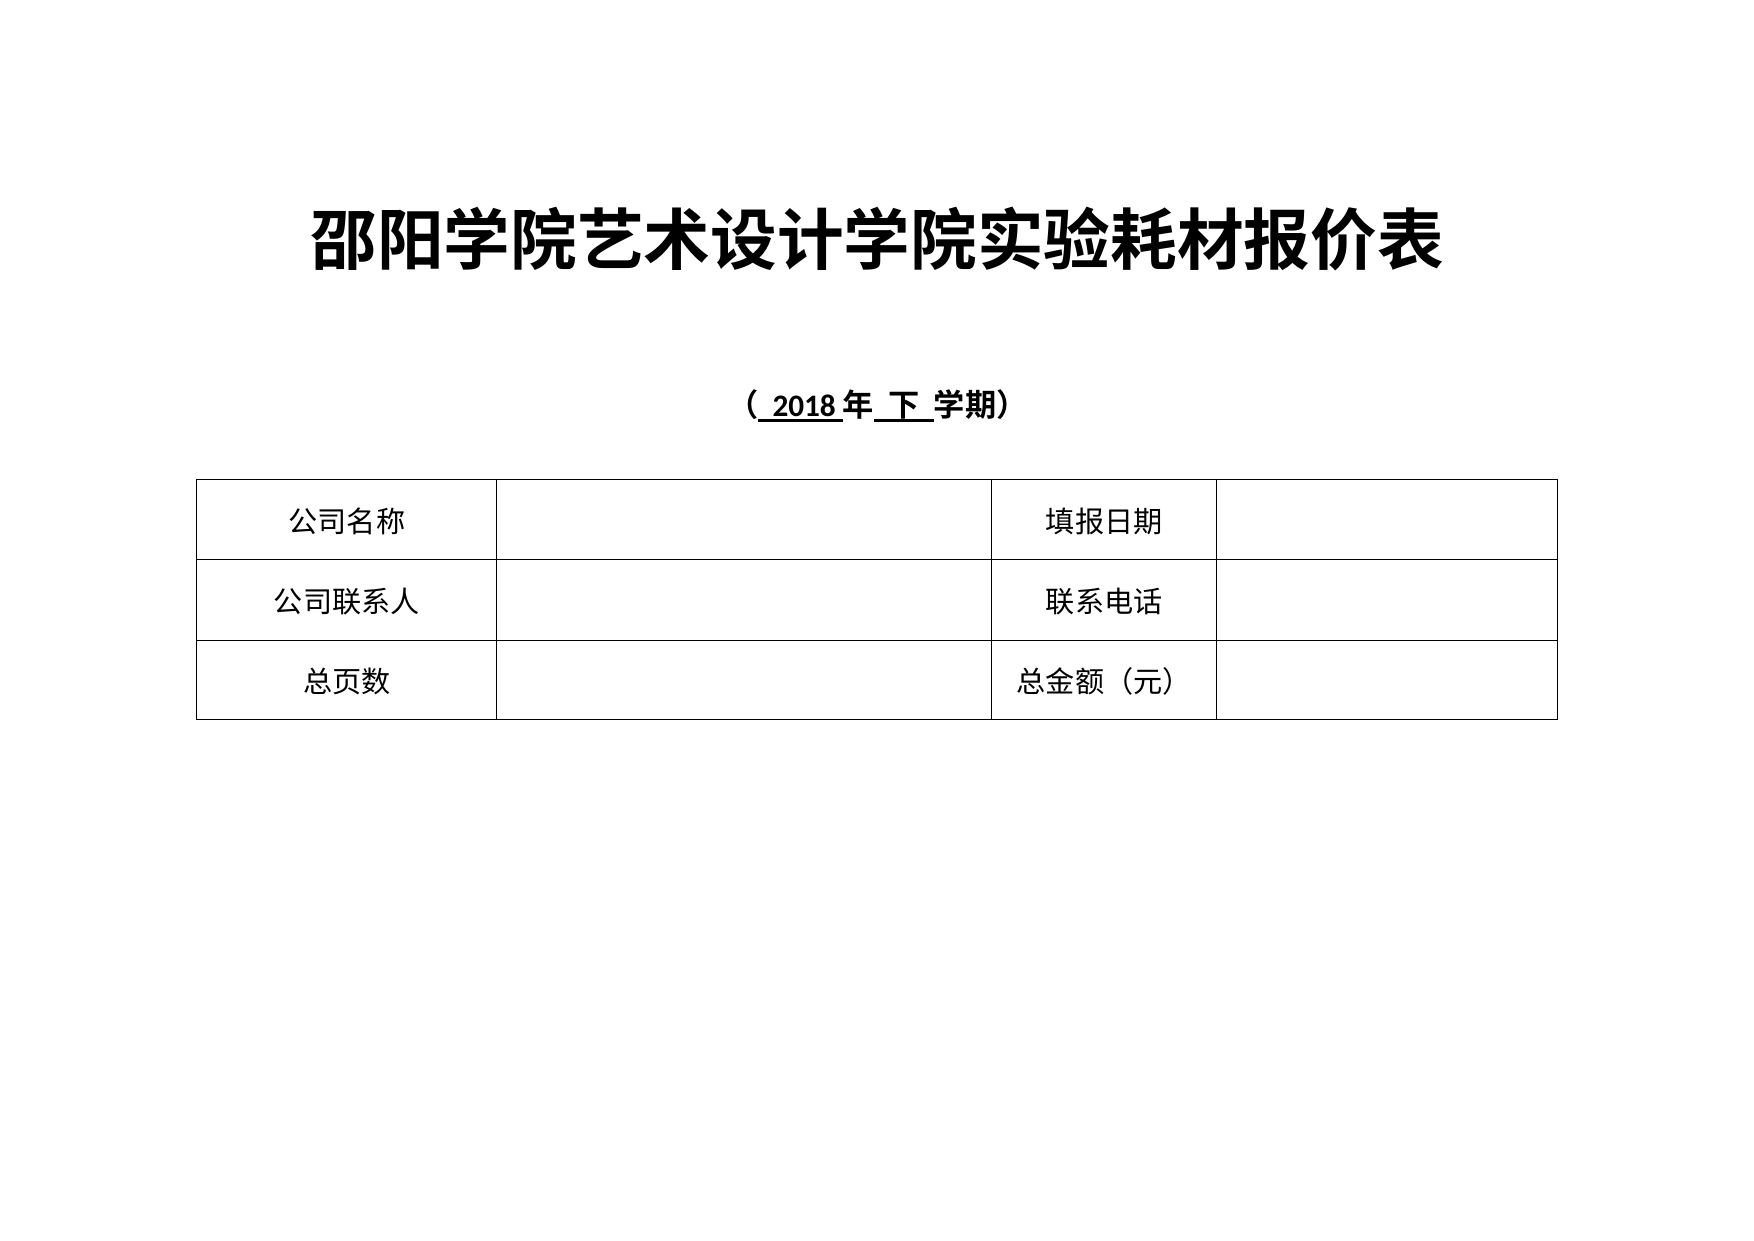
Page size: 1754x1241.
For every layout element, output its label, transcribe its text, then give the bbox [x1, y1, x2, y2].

table_cell 公司联系人 [197, 560, 496, 640]
table_header [497, 480, 991, 558]
table_header 填报日期 [992, 480, 1216, 558]
table_header [1217, 480, 1557, 558]
text 邵阳学院艺术设计学院实验耗材报价表 [150, 187, 1604, 284]
table_cell 总页数 [197, 641, 496, 718]
table_cell [1217, 560, 1557, 640]
text （ 2018 年 下 学期） [150, 381, 1604, 426]
table_cell 总金额（元） [992, 641, 1216, 718]
table_cell [1217, 641, 1557, 718]
table_cell [497, 560, 991, 640]
table_cell [497, 641, 991, 718]
table_header 公司名称 [197, 480, 496, 558]
table_cell 联系电话 [992, 560, 1216, 640]
